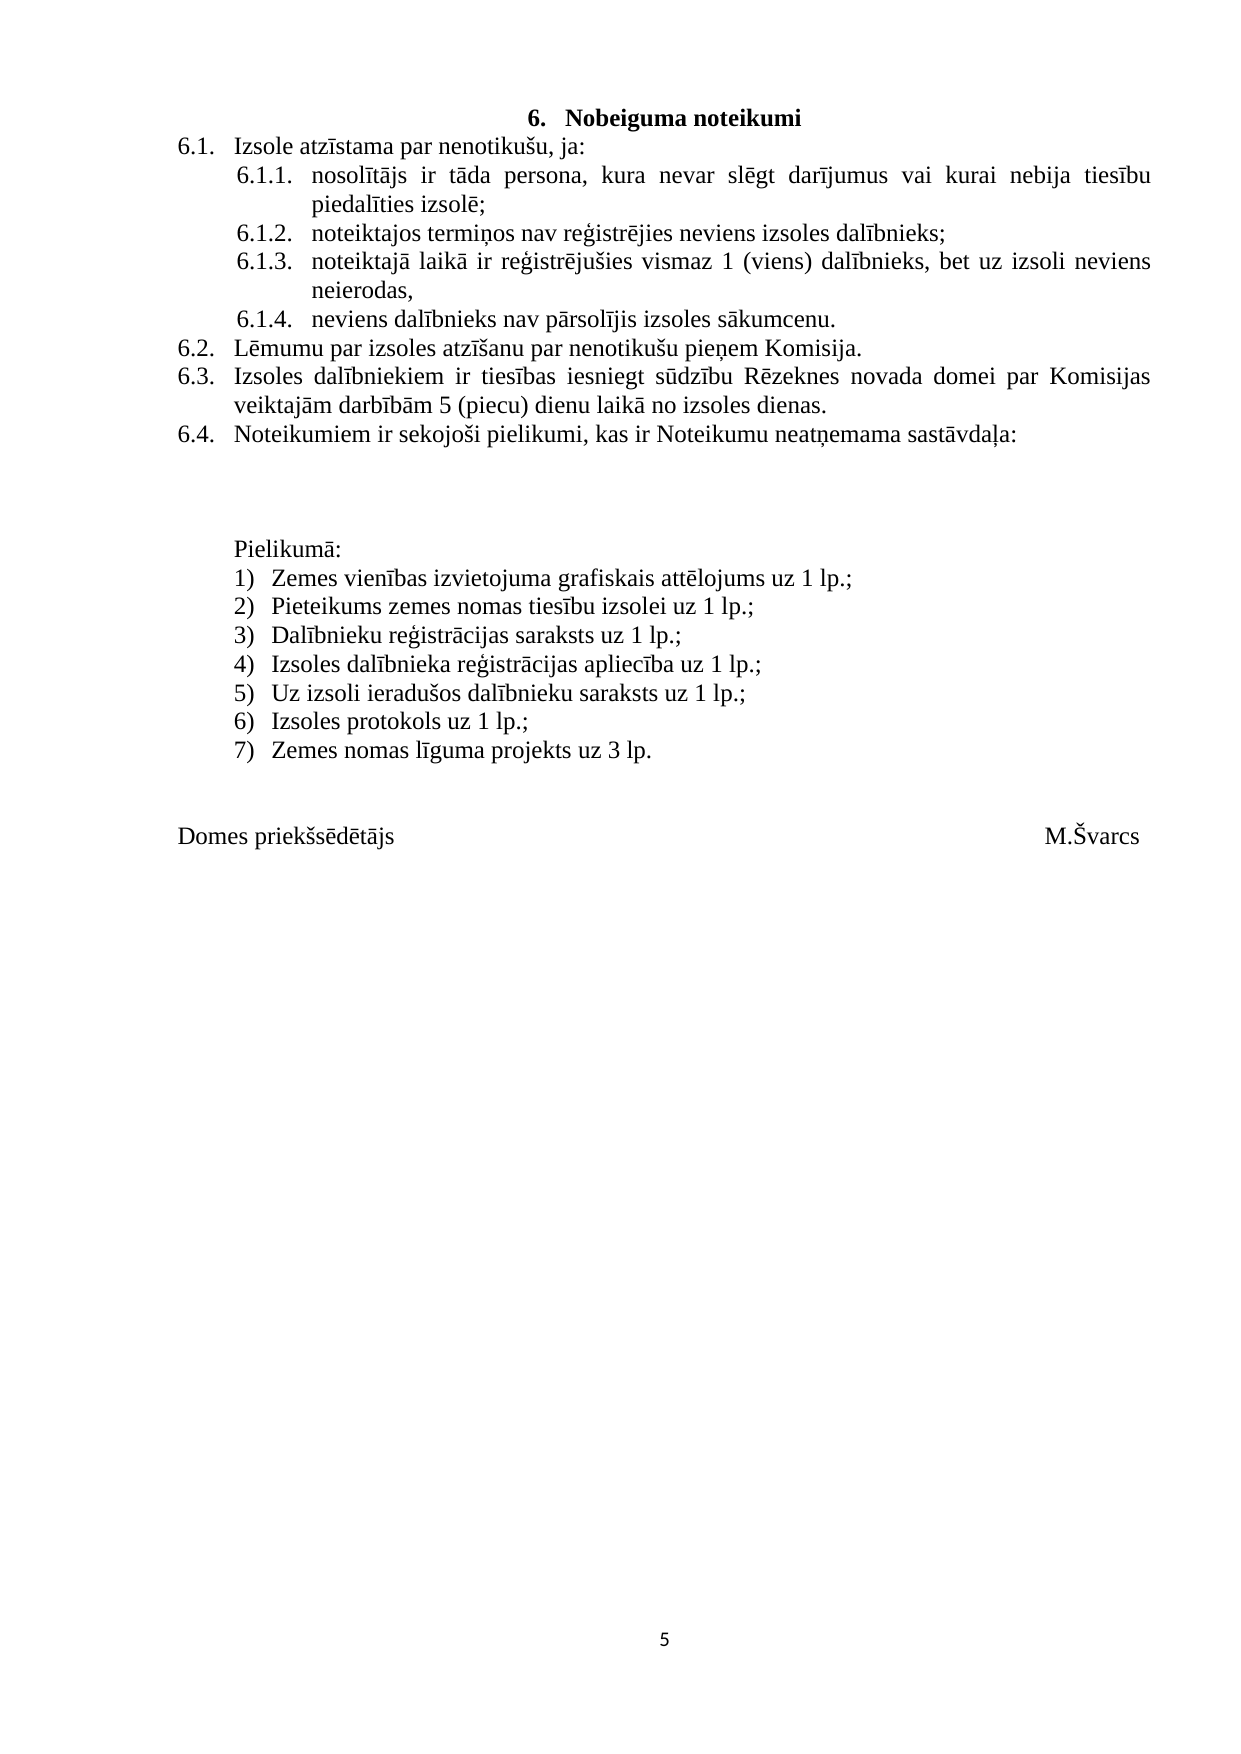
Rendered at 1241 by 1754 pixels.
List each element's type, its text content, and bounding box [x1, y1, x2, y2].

list Izsoles dalībniekiem ir tiesības iesniegt sūdzību Rēzeknes novada domei par Komisijas veiktajām darbībām 5 (piecu) dienu laikā no izsoles dienas. [177, 361, 1152, 419]
list Zemes vienības izvietojuma grafiskais attēlojums uz 1 lp.; [233, 563, 1152, 591]
list Dalībnieku reģistrācijas saraksts uz 1 lp.; [233, 620, 1152, 649]
list Uz izsoli ieradušos dalībnieku saraksts uz 1 lp.; [233, 678, 1152, 706]
list neviens dalībnieks nav pārsolījis izsoles sākumcenu. [236, 304, 1152, 333]
list Izsoles dalībnieka reģistrācijas apliecība uz 1 lp.; [233, 649, 1152, 678]
list Noteikumiem ir sekojoši pielikumi, kas ir Noteikumu neatņemama sastāvdaļa: [177, 419, 1152, 448]
list Izsoles protokols uz 1 lp.; [233, 706, 1152, 735]
list Nobeiguma noteikumi [177, 103, 1152, 131]
list Izsole atzīstama par nenotikušu, ja: [177, 131, 1152, 160]
list noteiktajos termiņos nav reģistrējies neviens izsoles dalībnieks; [236, 218, 1152, 246]
list Zemes nomas līguma projekts uz 3 lp. [233, 735, 1152, 764]
list nosolītājs ir tāda persona, kura nevar slēgt darījumus vai kurai nebija tiesību piedalīties izsolē; [236, 160, 1152, 218]
text Domes priekšsēdētājs M.Švarcs [177, 821, 1152, 850]
list Lēmumu par izsoles atzīšanu par nenotikušu pieņem Komisija. [177, 333, 1152, 361]
list Pieteikums zemes nomas tiesību izsolei uz 1 lp.; [233, 591, 1152, 620]
text Pielikumā: [233, 534, 1152, 563]
list noteiktajā laikā ir reģistrējušies vismaz 1 (viens) dalībnieks, bet uz izsoli neviens neierodas, [236, 246, 1152, 304]
